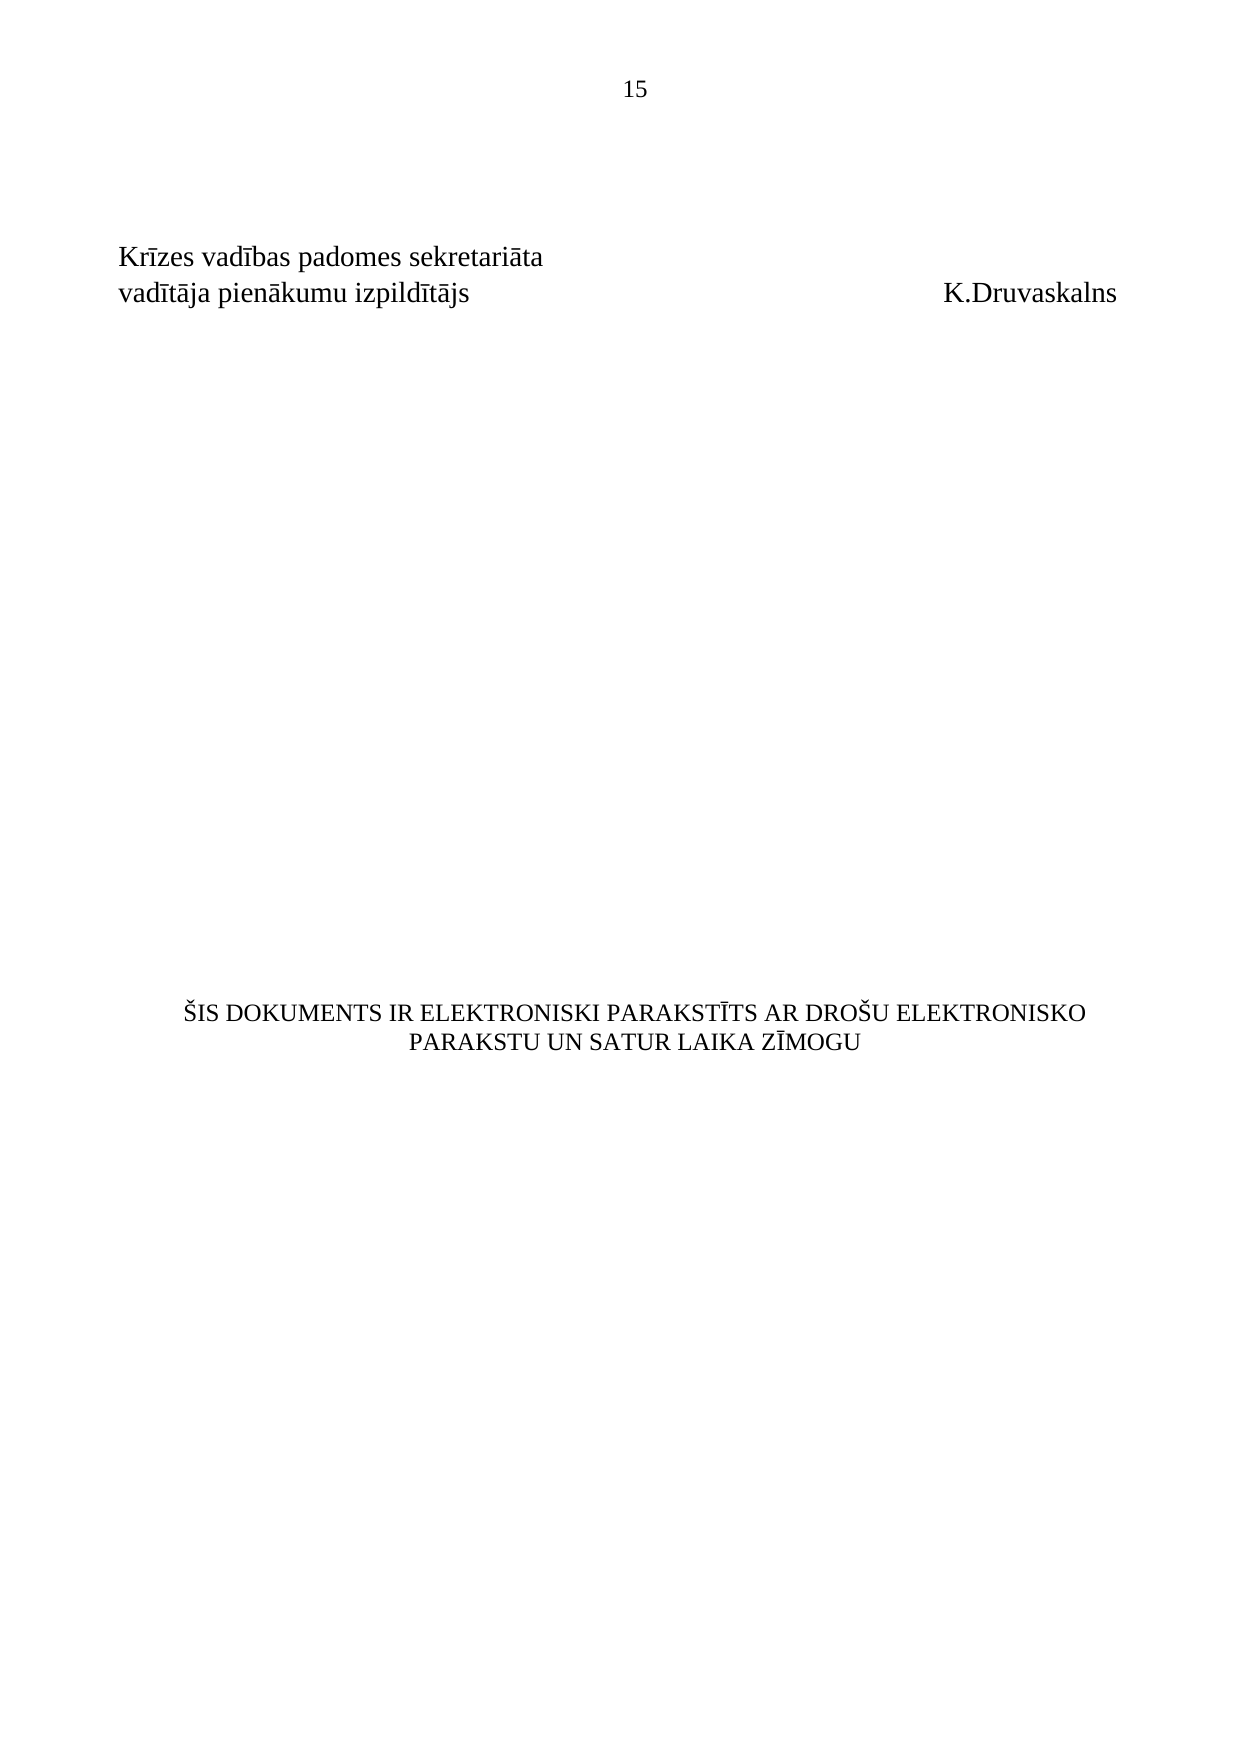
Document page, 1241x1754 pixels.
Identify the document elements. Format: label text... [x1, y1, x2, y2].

text vadītāja pienākumu izpildītājs K.Druvaskalns [118, 275, 1152, 309]
text Krīzes vadības padomes sekretariāta [118, 239, 1152, 272]
text ŠIS DOKUMENTS IR ELEKTRONISKI PARAKSTĪTS AR DROŠU ELEKTRONISKO PARAKSTU UN SATUR LAIKA ZĪMOGU [118, 998, 1152, 1056]
